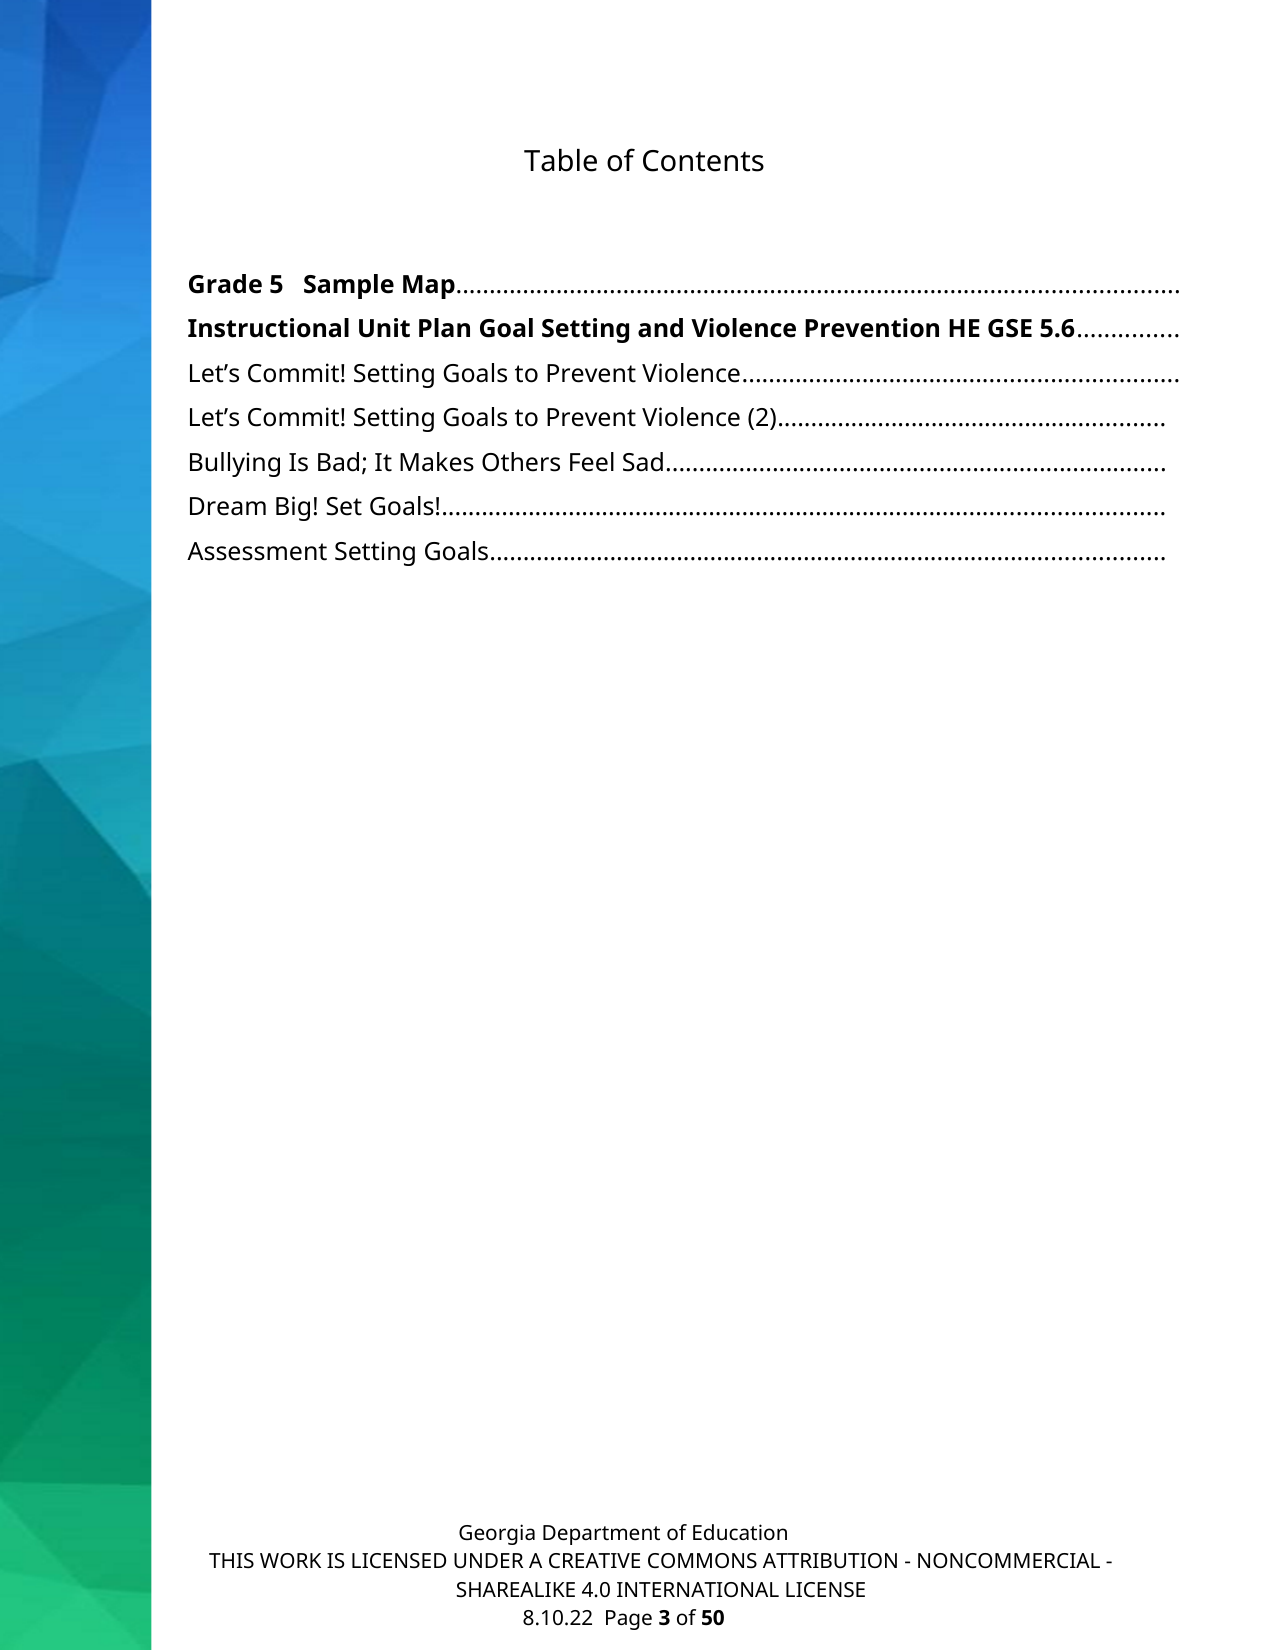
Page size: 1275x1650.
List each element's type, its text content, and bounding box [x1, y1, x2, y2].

text Instructional Unit Plan Goal Setting and Violence Prevention HE GSE 5.6 5 [187, 311, 1134, 345]
text Let’s Commit! Setting Goals to Prevent Violence 9 [187, 355, 1134, 389]
text Assessment Setting Goals 33 [187, 533, 1134, 567]
text Dream Big! Set Goals! 26 [441, 489, 1134, 523]
picture [0, 0, 152, 1650]
text Table of Contents [262, 142, 1026, 179]
text Bullying Is Bad; It Makes Others Feel Sad 19 [187, 444, 1134, 478]
text Grade 5 Sample Map 3 [187, 266, 1134, 300]
text Let’s Commit! Setting Goals to Prevent Violence (2) 13 [187, 400, 1134, 434]
